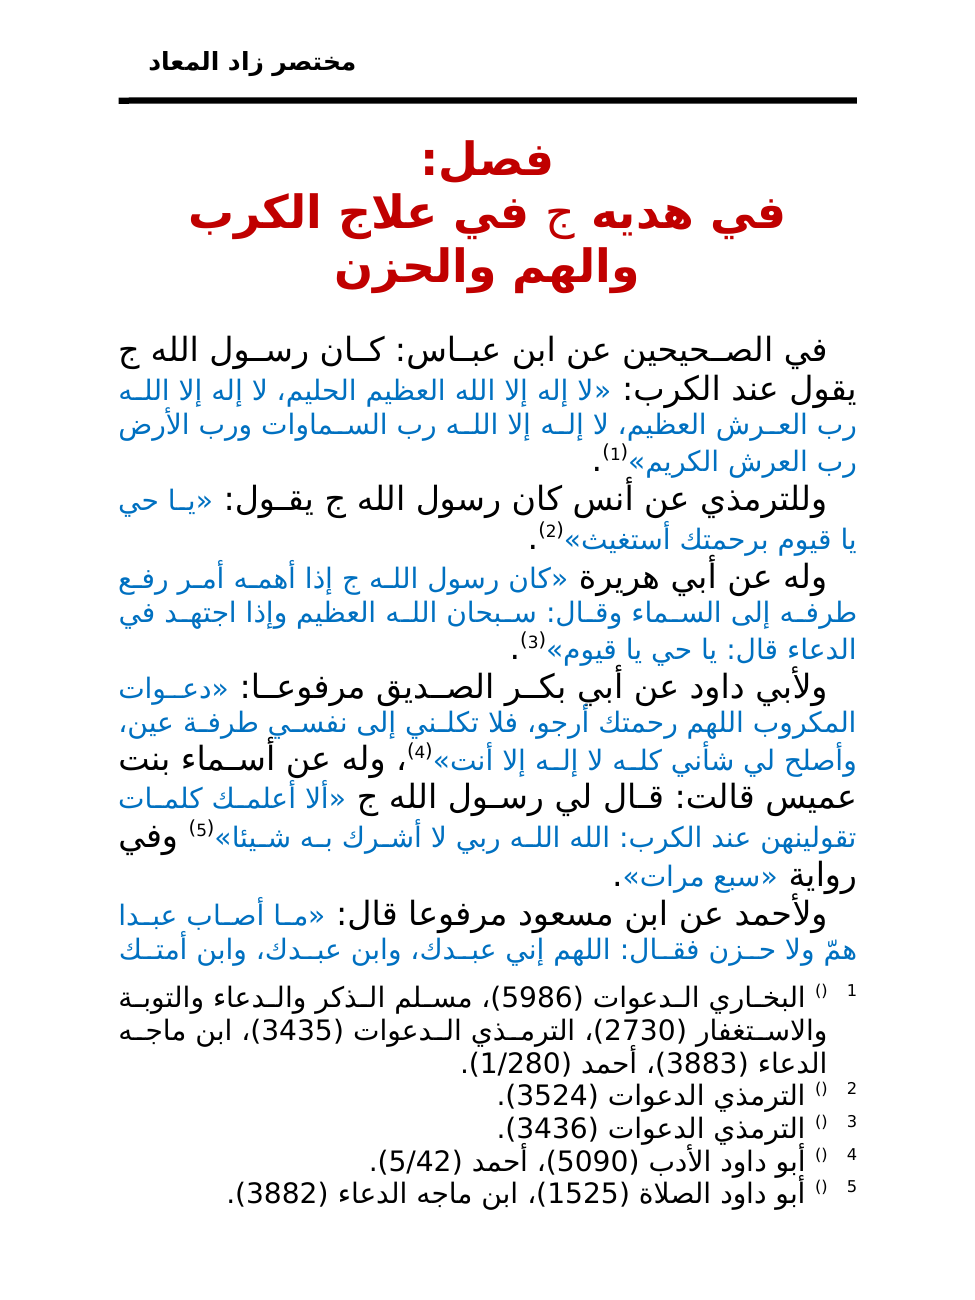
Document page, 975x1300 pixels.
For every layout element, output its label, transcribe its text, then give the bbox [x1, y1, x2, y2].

text وللترمذي عن أنس كان رسول الله ج يقول: «يا حي يا قيوم برحمتك أستغيث»(). [118, 479, 857, 557]
text في الصحيحين عن ابن عباس: كان رسول الله ج يقول عند الكرب: «لا إله إلا الله العظيم الحليم، لا إله إلا الله رب العرش العظيم، لا إله إلا الله رب السماوات ورب الأرض رب العرش الكريم»(). [118, 330, 857, 479]
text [118, 894, 857, 966]
text وله عن أبي هريرة «كان رسول الله ج إذا أهمه أمر رفع طرفه إلى السماء وقال: سبحان الله العظيم وإذا اجتهد في الدعاء قال: يا حي يا قيوم»(). [118, 557, 857, 668]
text فصل: في هديه ج في علاج الكرب والهم والحزن [118, 133, 857, 293]
text ولأبي داود عن أبي بكر الصديق مرفوعا: «دعوات المكروب اللهم رحمتك أرجو، فلا تكلني إلى نفسي طرفة عين، وأصلح لي شأني كله لا إله إلا أنت»()، وله عن أسماء بنت عميس قالت: قال لي رسول الله ج «ألا أعلمك كلمات تقولينهن عند الكرب: الله الله ربي لا أشرك به شيئا»() وفي رواية «سبع مرات». [118, 668, 857, 894]
